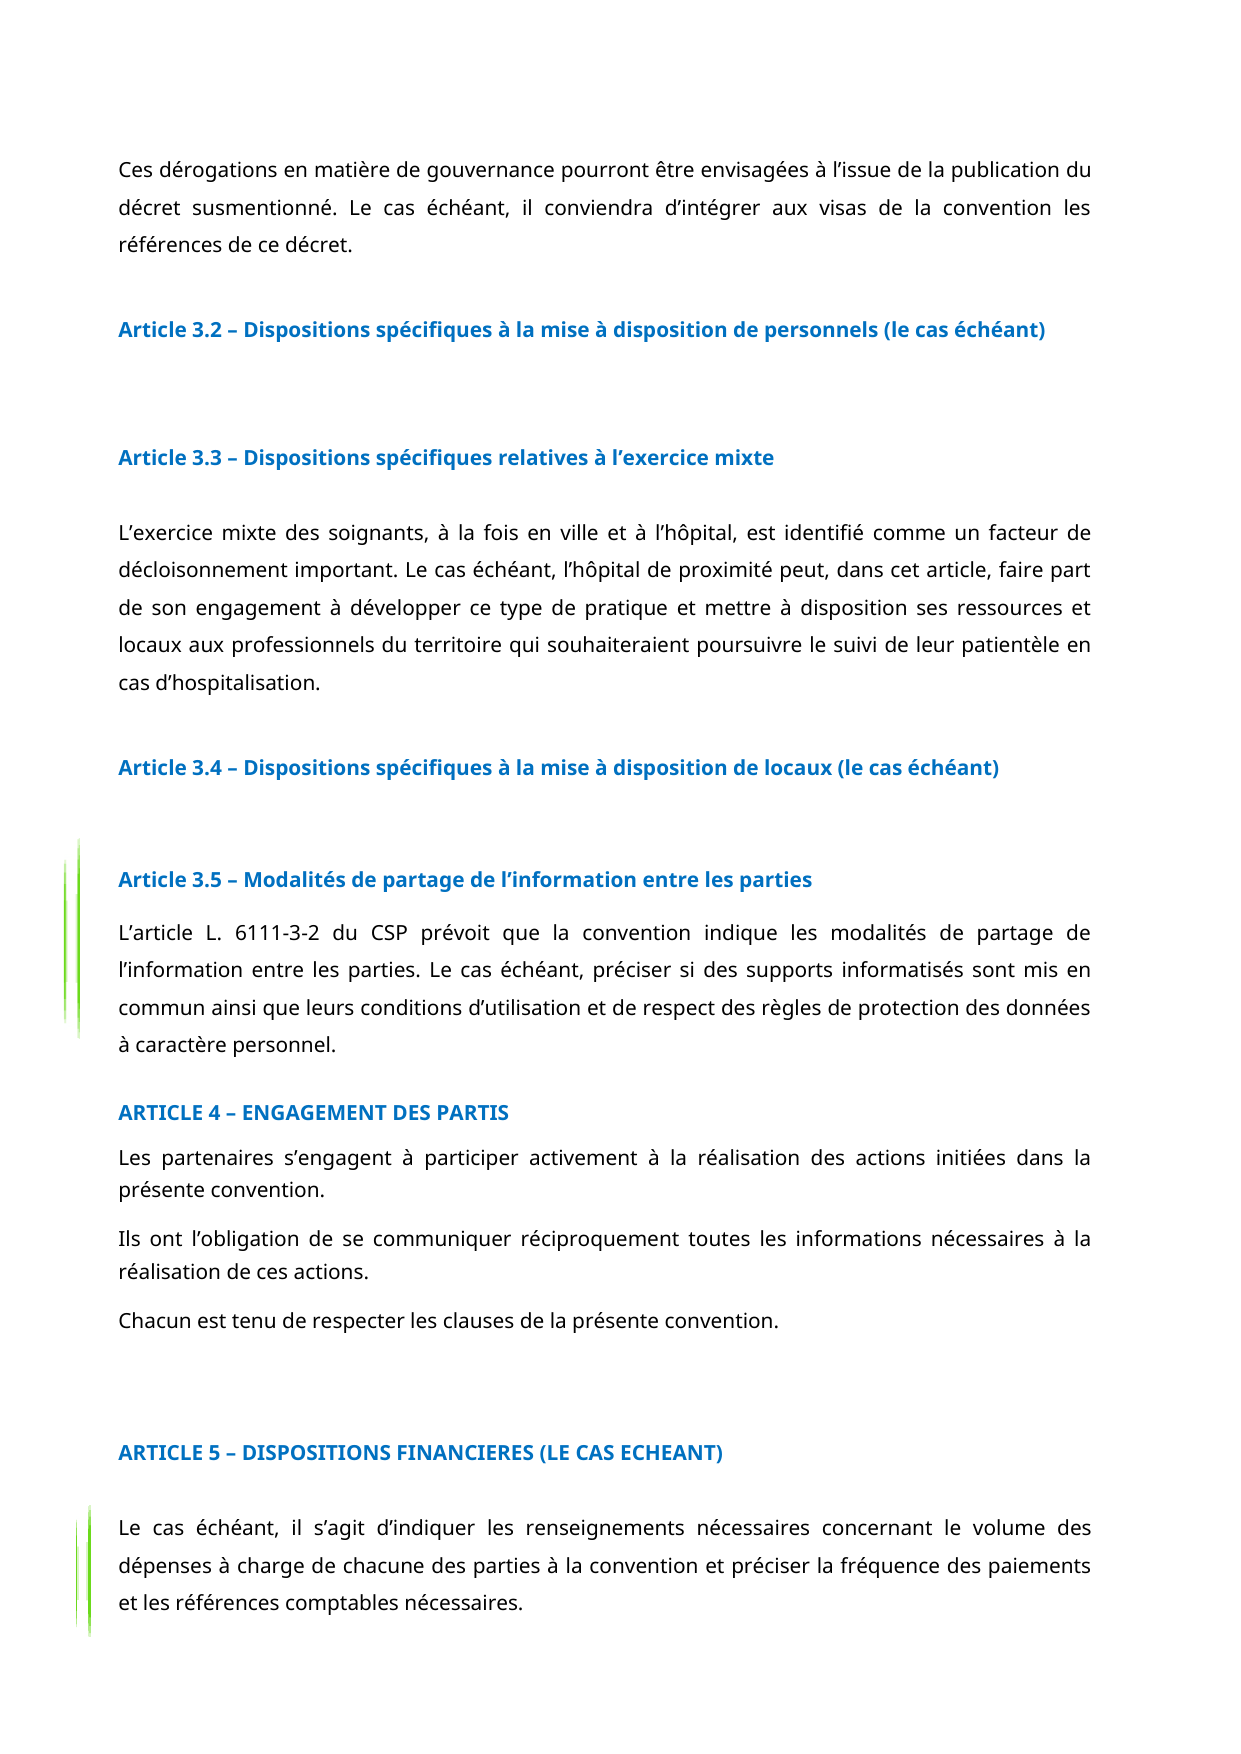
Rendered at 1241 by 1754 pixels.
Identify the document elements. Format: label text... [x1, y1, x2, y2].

text Article 3.3 – Dispositions spécifiques relatives à l’exercice mixte [118, 435, 1093, 473]
text Ils ont l’obligation de se communiquer réciproquement toutes les informations nécessaires à la réalisation de ces actions. [118, 1224, 1093, 1286]
text ARTICLE 4 – ENGAGEMENT DES PARTIS [118, 1098, 1093, 1126]
picture [63, 838, 80, 1039]
text Chacun est tenu de respecter les clauses de la présente convention. [118, 1306, 1093, 1335]
text L’article L. 6111-3-2 du CSP prévoit que la convention indique les modalités de partage de l’information entre les parties. Le cas échéant, préciser si des supports informatisés sont mis en commun ainsi que leurs conditions d’utilisation et de respect des règles de protection des données à caractère personnel. [118, 910, 1093, 1060]
text Les partenaires s’engagent à participer activement à la réalisation des actions initiées dans la présente convention. [118, 1143, 1093, 1204]
text Article 3.4 – Dispositions spécifiques à la mise à disposition de locaux (le cas échéant) [118, 735, 1093, 785]
text Ces dérogations en matière de gouvernance pourront être envisagées à l’issue de la publication du décret susmentionné. Le cas échéant, il conviendra d’intégrer aux visas de la convention les références de ce décret. [118, 148, 1093, 260]
text L’exercice mixte des soignants, à la fois en ville et à l’hôpital, est identifié comme un facteur de décloisonnement important. Le cas échéant, l’hôpital de proximité peut, dans cet article, faire part de son engagement à développer ce type de pratique et mettre à disposition ses ressources et locaux aux professionnels du territoire qui souhaiteraient poursuivre le suivi de leur patientèle en cas d’hospitalisation. [118, 510, 1093, 698]
text Article 3.2 – Dispositions spécifiques à la mise à disposition de personnels (le cas échéant) [118, 298, 1093, 348]
text Article 3.5 – Modalités de partage de l’information entre les parties [118, 798, 1093, 898]
picture [76, 1505, 91, 1637]
text ARTICLE 5 – DISPOSITIONS FINANCIERES (LE CAS ECHEANT) [118, 1431, 1093, 1468]
text Le cas échéant, il s’agit d’indiquer les renseignements nécessaires concernant le volume des dépenses à charge de chacune des parties à la convention et préciser la fréquence des paiements et les références comptables nécessaires. [118, 1506, 1093, 1618]
